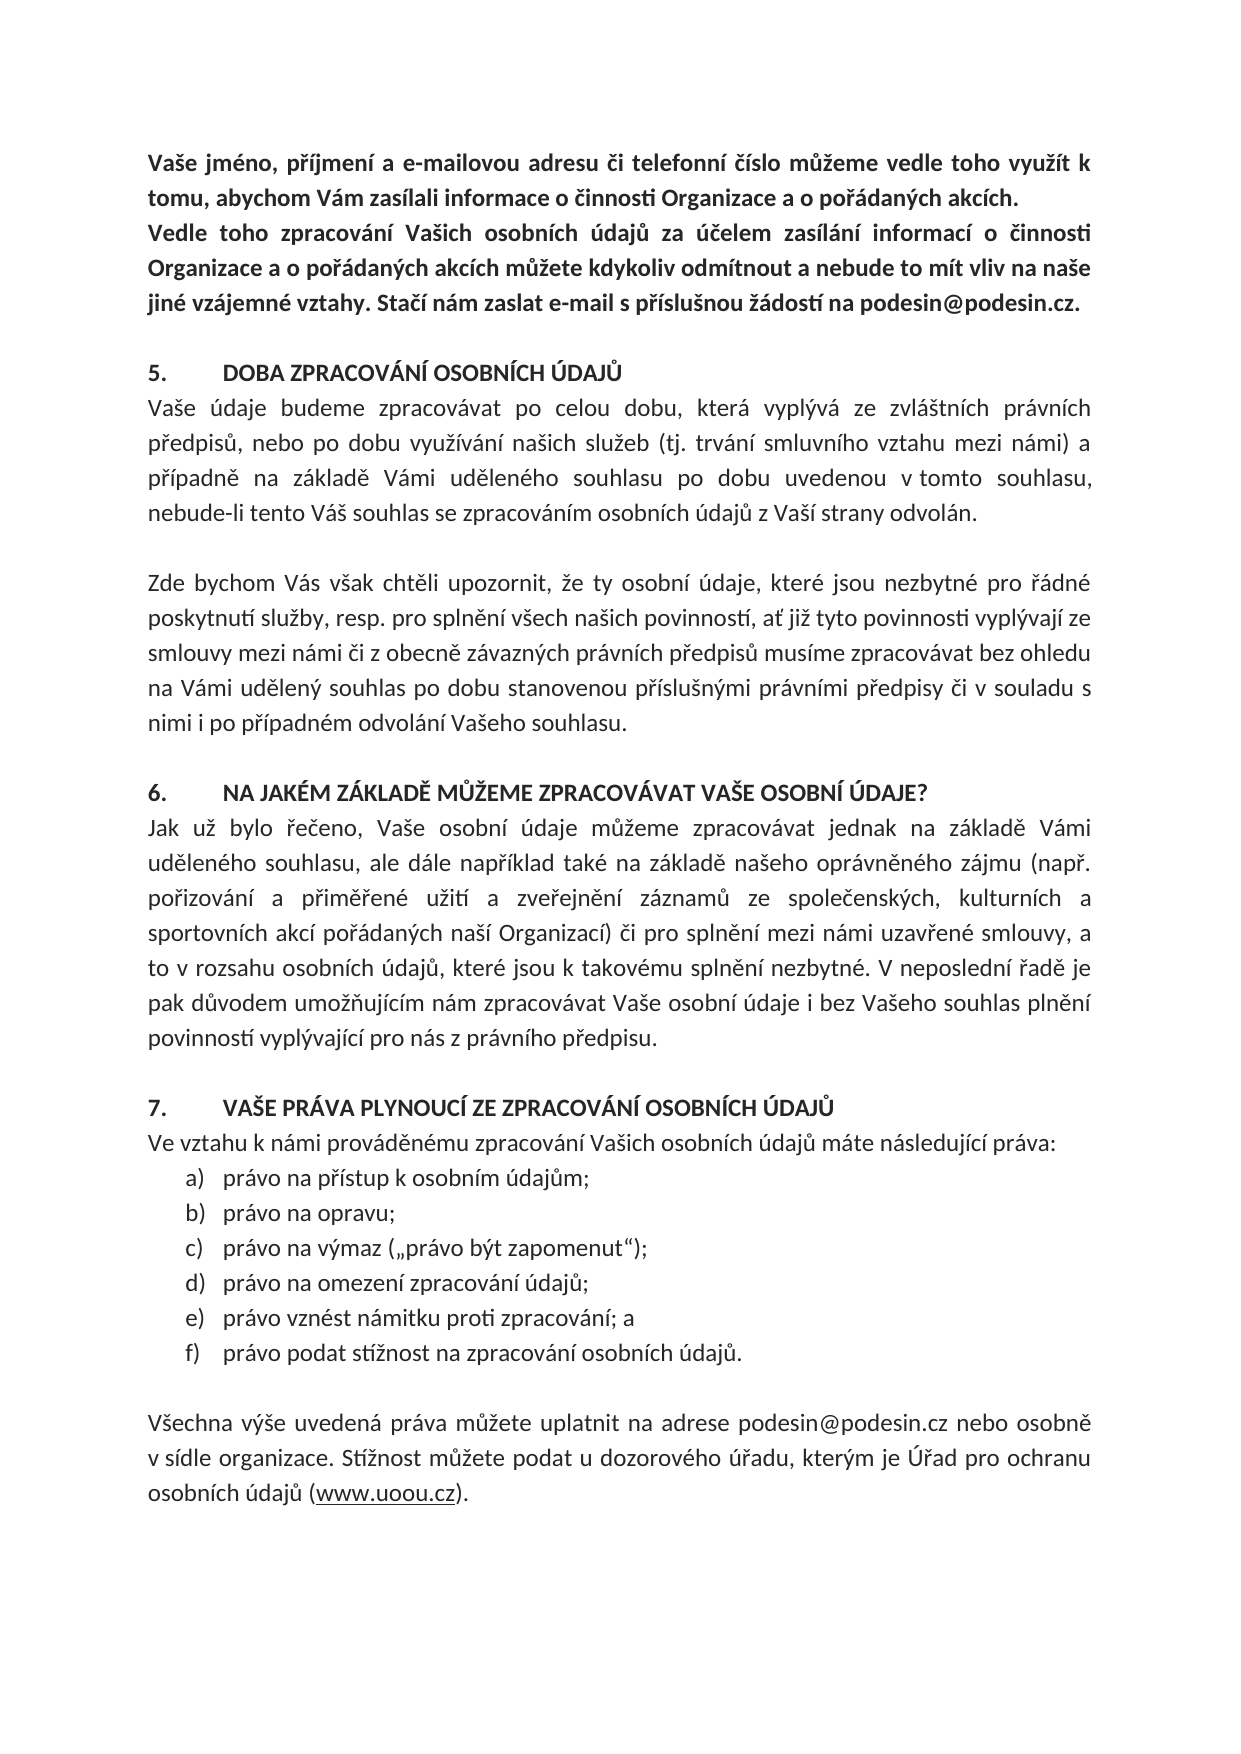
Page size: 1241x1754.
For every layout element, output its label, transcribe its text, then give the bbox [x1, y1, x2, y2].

text Vedle toho zpracování Vašich osobních údajů za účelem zasílání informací o činnosti Organizace a o pořádaných akcích můžete kdykoliv odmítnout a nebude to mít vliv na naše jiné vzájemné vztahy. Stačí nám zaslat e-mail s příslušnou žádostí na podesin@podesin.cz. [148, 218, 1093, 318]
text Všechna výše uvedená práva můžete uplatnit na adrese podesin@podesin.cz nebo osobně v sídle organizace. Stížnost můžete podat u dozorového úřadu, kterým je Úřad pro ochranu osobních údajů (www.uoou.cz). [148, 1408, 1093, 1508]
text Ve vztahu k námi prováděnému zpracování Vašich osobních údajů máte následující práva: [148, 1128, 1093, 1158]
list právo na přístup k osobním údajům; [185, 1163, 1093, 1193]
text Zde bychom Vás však chtěli upozornit, že ty osobní údaje, které jsou nezbytné pro řádné poskytnutí služby, resp. pro splnění všech našich povinností, ať již tyto povinnosti vyplývají ze smlouvy mezi námi či z obecně závazných právních předpisů musíme zpracovávat bez ohledu na Vámi udělený souhlas po dobu stanovenou příslušnými právními předpisy či v souladu s nimi i po případném odvolání Vašeho souhlasu. [148, 568, 1093, 738]
list právo vznést námitku proti zpracování; a [185, 1303, 1093, 1333]
text Vaše jméno, příjmení a e-mailovou adresu či telefonní číslo můžeme vedle toho využít k tomu, abychom Vám zasílali informace o činnosti Organizace a o pořádaných akcích. [148, 148, 1093, 213]
list VAŠE PRÁVA PLYNOUCÍ ZE ZPRACOVÁNÍ OSOBNÍCH ÚDAJŮ [148, 1093, 1093, 1123]
list právo na opravu; [185, 1198, 1093, 1228]
list právo podat stížnost na zpracování osobních údajů. [185, 1338, 1093, 1368]
list právo na výmaz („právo být zapomenut“); [185, 1233, 1093, 1263]
list NA JAKÉM ZÁKLADĚ MŮŽEME ZPRACOVÁVAT VAŠE OSOBNÍ ÚDAJE? [148, 778, 1093, 808]
list DOBA ZPRACOVÁNÍ OSOBNÍCH ÚDAJŮ [148, 358, 1093, 388]
list právo na omezení zpracování údajů; [185, 1268, 1093, 1298]
text Jak už bylo řečeno, Vaše osobní údaje můžeme zpracovávat jednak na základě Vámi uděleného souhlasu, ale dále například také na základě našeho oprávněného zájmu (např. pořizování a přiměřené užití a zveřejnění záznamů ze společenských, kulturních a sportovních akcí pořádaných naší Organizací) či pro splnění mezi námi uzavřené smlouvy, a to v rozsahu osobních údajů, které jsou k takovému splnění nezbytné. V neposlední řadě je pak důvodem umožňujícím nám zpracovávat Vaše osobní údaje i bez Vašeho souhlas plnění povinností vyplývající pro nás z právního předpisu. [148, 813, 1093, 1053]
text Vaše údaje budeme zpracovávat po celou dobu, která vyplývá ze zvláštních právních předpisů, nebo po dobu využívání našich služeb (tj. trvání smluvního vztahu mezi námi) a případně na základě Vámi uděleného souhlasu po dobu uvedenou v tomto souhlasu, nebude-li tento Váš souhlas se zpracováním osobních údajů z Vaší strany odvolán. [148, 393, 1093, 528]
